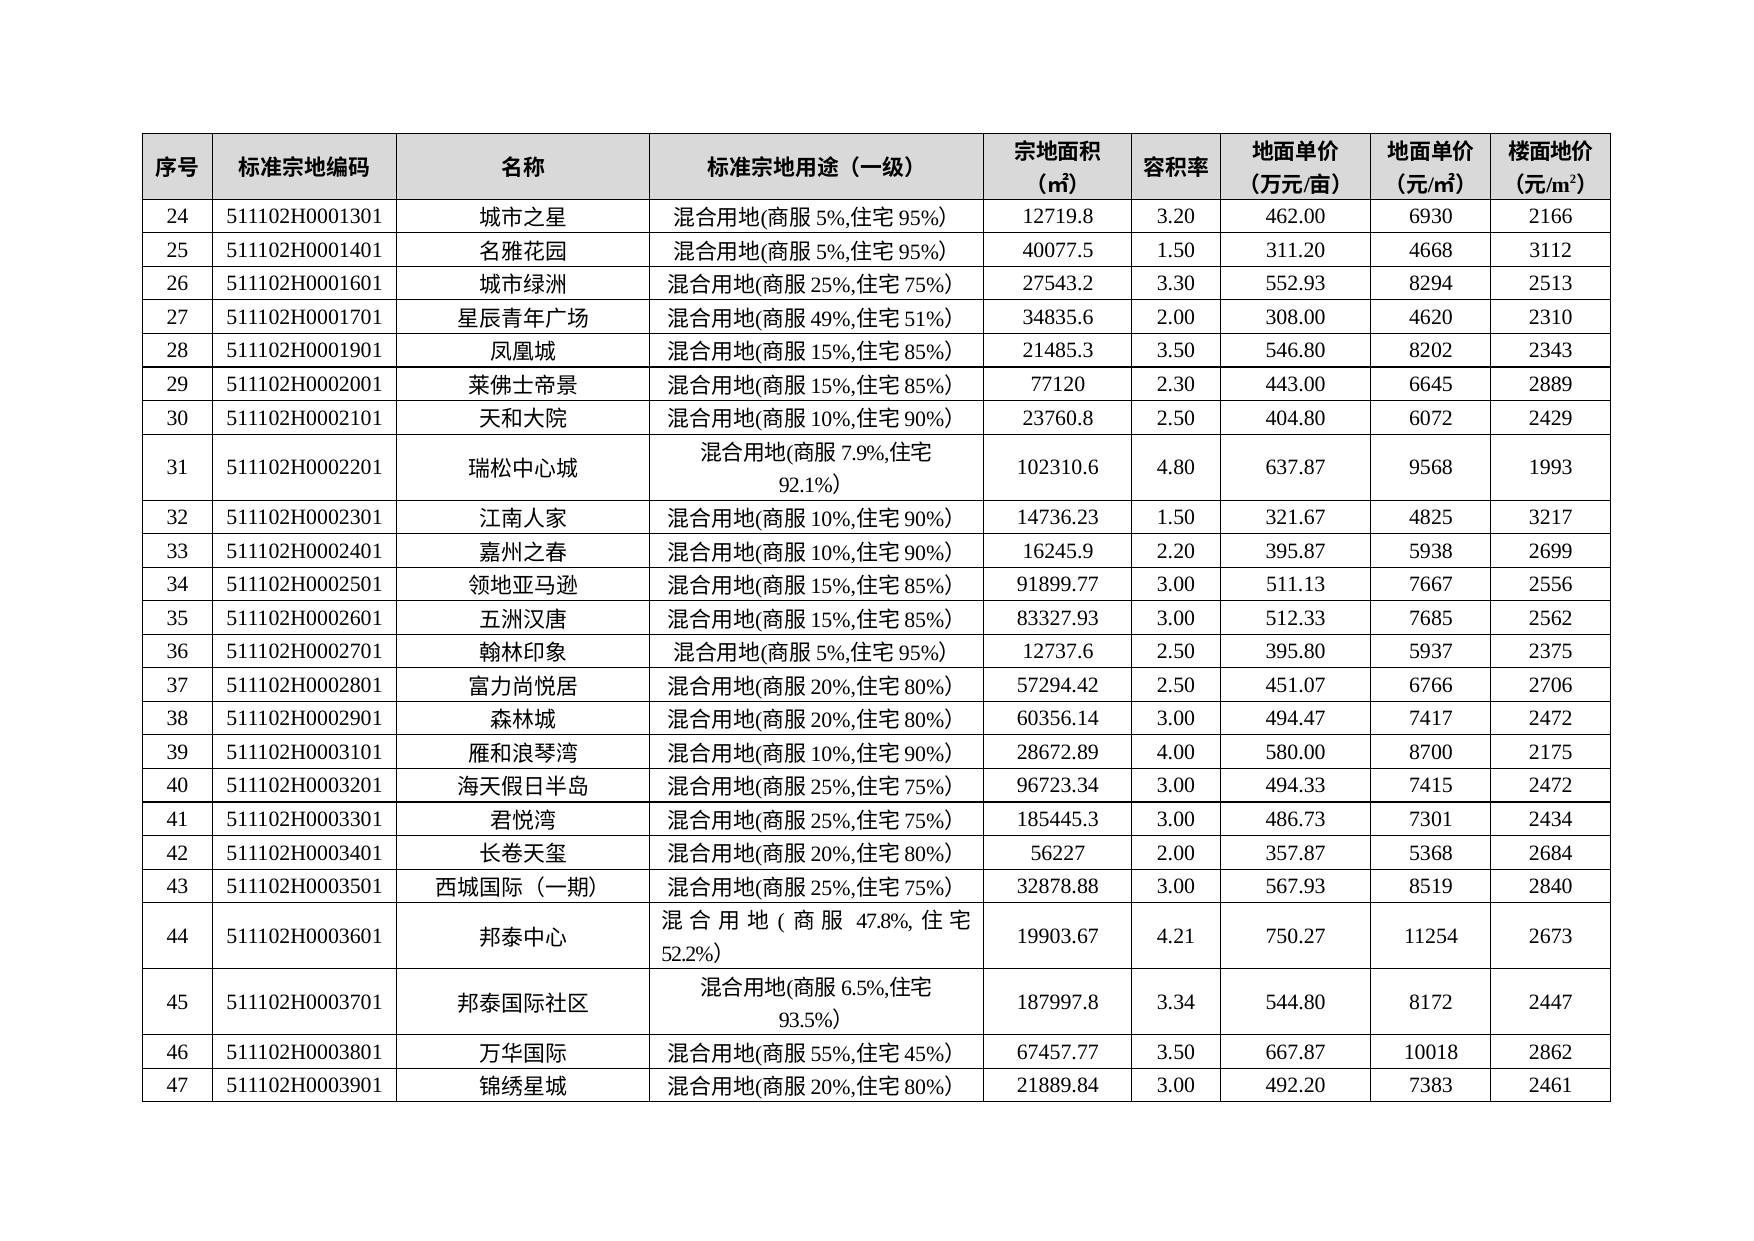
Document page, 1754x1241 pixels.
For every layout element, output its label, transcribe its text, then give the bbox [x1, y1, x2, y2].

table_cell 395.80 [1221, 635, 1370, 667]
table_cell 2.50 [1132, 401, 1220, 433]
table_cell 名雅花园 [397, 233, 649, 266]
table_cell 2472 [1491, 702, 1610, 734]
table_cell 嘉州之春 [397, 534, 649, 567]
table_cell 511102H0003401 [213, 836, 396, 868]
table_cell 3.30 [1132, 267, 1220, 299]
table_cell 7417 [1371, 702, 1490, 734]
table_cell 混合用地(商服47.8%,住宅52.2%） [650, 903, 983, 968]
table_cell 3.00 [1132, 769, 1220, 801]
table_cell 2175 [1491, 735, 1610, 768]
table_cell 城市之星 [397, 200, 649, 232]
table_cell 混合用地(商服6.5%,住宅93.5%） [650, 969, 983, 1034]
table_cell 750.27 [1221, 903, 1370, 968]
table_cell 46 [143, 1035, 212, 1068]
table_cell 567.93 [1221, 870, 1370, 902]
table_cell 96723.34 [984, 769, 1131, 801]
table_cell 6645 [1371, 368, 1490, 400]
table_header 标准宗地编码 [213, 134, 396, 199]
table_cell 雁和浪琴湾 [397, 735, 649, 768]
table_cell 45 [143, 969, 212, 1034]
table_cell 8202 [1371, 334, 1490, 366]
table_cell 3.34 [1132, 969, 1220, 1034]
table_cell 2556 [1491, 568, 1610, 600]
table_cell 511102H0001601 [213, 267, 396, 299]
table_cell 2.20 [1132, 534, 1220, 567]
table_cell 26 [143, 267, 212, 299]
table_cell 7667 [1371, 568, 1490, 600]
table_cell 67457.77 [984, 1035, 1131, 1068]
table_cell 西城国际（一期） [397, 870, 649, 902]
table_cell 万华国际 [397, 1035, 649, 1068]
table_cell 511102H0002301 [213, 501, 396, 533]
table_cell 512.33 [1221, 601, 1370, 634]
table_cell 511102H0002001 [213, 368, 396, 400]
table_cell 混合用地(商服20%,住宅80%） [650, 1069, 983, 1101]
table_cell 富力尚悦居 [397, 668, 649, 701]
table_cell 14736.23 [984, 501, 1131, 533]
table_cell 29 [143, 368, 212, 400]
table_cell 511102H0003101 [213, 735, 396, 768]
table_cell 瑞松中心城 [397, 435, 649, 499]
table_cell 32878.88 [984, 870, 1131, 902]
table_cell 511102H0003501 [213, 870, 396, 902]
table_cell 2166 [1491, 200, 1610, 232]
table_cell 544.80 [1221, 969, 1370, 1034]
table_cell 19903.67 [984, 903, 1131, 968]
table_cell 25 [143, 233, 212, 266]
table_cell 31 [143, 435, 212, 499]
table_cell 511102H0001701 [213, 300, 396, 333]
table_cell 锦绣星城 [397, 1069, 649, 1101]
table_cell 40 [143, 769, 212, 801]
table_cell 546.80 [1221, 334, 1370, 366]
table_cell 27543.2 [984, 267, 1131, 299]
table_cell 511102H0003901 [213, 1069, 396, 1101]
table_cell 混合用地(商服25%,住宅75%） [650, 803, 983, 835]
table_cell 357.87 [1221, 836, 1370, 868]
table_cell 11254 [1371, 903, 1490, 968]
table_cell 36 [143, 635, 212, 667]
table_cell 42 [143, 836, 212, 868]
table_cell 60356.14 [984, 702, 1131, 734]
table_cell 38 [143, 702, 212, 734]
table_cell 2.30 [1132, 368, 1220, 400]
table_cell 486.73 [1221, 803, 1370, 835]
table_cell 3112 [1491, 233, 1610, 266]
table_cell 6930 [1371, 200, 1490, 232]
table_cell 511102H0003801 [213, 1035, 396, 1068]
table_cell 2343 [1491, 334, 1610, 366]
table_header 名称 [397, 134, 649, 199]
table_cell 39 [143, 735, 212, 768]
table_cell 667.87 [1221, 1035, 1370, 1068]
table_header 序号 [143, 134, 212, 199]
table_cell 28 [143, 334, 212, 366]
table_cell 混合用地(商服25%,住宅75%） [650, 870, 983, 902]
table_cell 395.87 [1221, 534, 1370, 567]
table_cell 8519 [1371, 870, 1490, 902]
table_cell 511102H0002801 [213, 668, 396, 701]
table_cell 451.07 [1221, 668, 1370, 701]
table_cell 2.50 [1132, 635, 1220, 667]
table_cell 凤凰城 [397, 334, 649, 366]
table_cell 混合用地(商服25%,住宅75%） [650, 267, 983, 299]
table_cell 552.93 [1221, 267, 1370, 299]
table_cell 34835.6 [984, 300, 1131, 333]
table_cell 404.80 [1221, 401, 1370, 433]
table_cell 637.87 [1221, 435, 1370, 499]
table_cell 24 [143, 200, 212, 232]
table_cell 6072 [1371, 401, 1490, 433]
table_cell 8172 [1371, 969, 1490, 1034]
table_cell 1.50 [1132, 233, 1220, 266]
table_cell 35 [143, 601, 212, 634]
table_cell 2673 [1491, 903, 1610, 968]
table_header 容积率 [1132, 134, 1220, 199]
table_cell 2862 [1491, 1035, 1610, 1068]
table_cell 28672.89 [984, 735, 1131, 768]
table_cell 185445.3 [984, 803, 1131, 835]
table_cell 2429 [1491, 401, 1610, 433]
table_cell 43 [143, 870, 212, 902]
table_cell 30 [143, 401, 212, 433]
table_cell 2840 [1491, 870, 1610, 902]
table_cell 2310 [1491, 300, 1610, 333]
table_cell 511102H0003201 [213, 769, 396, 801]
table_cell 混合用地(商服5%,住宅95%） [650, 233, 983, 266]
table_cell 3.00 [1132, 601, 1220, 634]
table_cell 2447 [1491, 969, 1610, 1034]
table_cell 23760.8 [984, 401, 1131, 433]
table_cell 天和大院 [397, 401, 649, 433]
table_cell 511102H0002601 [213, 601, 396, 634]
table_cell 83327.93 [984, 601, 1131, 634]
table_cell 混合用地(商服7.9%,住宅92.1%） [650, 435, 983, 499]
table_cell 混合用地(商服25%,住宅75%） [650, 769, 983, 801]
table_cell 16245.9 [984, 534, 1131, 567]
table_cell 邦泰国际社区 [397, 969, 649, 1034]
table_cell 2434 [1491, 803, 1610, 835]
table_cell 2513 [1491, 267, 1610, 299]
table_cell 187997.8 [984, 969, 1131, 1034]
table_cell 城市绿洲 [397, 267, 649, 299]
table_cell 江南人家 [397, 501, 649, 533]
table_cell 7301 [1371, 803, 1490, 835]
table_cell 511102H0003301 [213, 803, 396, 835]
table_cell 长卷天玺 [397, 836, 649, 868]
table_cell 7415 [1371, 769, 1490, 801]
table_cell 混合用地(商服10%,住宅90%） [650, 401, 983, 433]
table_cell 混合用地(商服20%,住宅80%） [650, 836, 983, 868]
table_header 楼面地价（元/m2） [1491, 134, 1610, 199]
table_cell 34 [143, 568, 212, 600]
table_cell 2461 [1491, 1069, 1610, 1101]
table_cell 2375 [1491, 635, 1610, 667]
table_cell 3217 [1491, 501, 1610, 533]
table_cell 混合用地(商服15%,住宅85%） [650, 568, 983, 600]
table_cell 4620 [1371, 300, 1490, 333]
table_cell 511102H0002701 [213, 635, 396, 667]
table_cell 511102H0003601 [213, 903, 396, 968]
table_cell 莱佛士帝景 [397, 368, 649, 400]
table_cell 混合用地(商服15%,住宅85%） [650, 601, 983, 634]
table_cell 511102H0002401 [213, 534, 396, 567]
table_cell 3.00 [1132, 568, 1220, 600]
table_cell 五洲汉唐 [397, 601, 649, 634]
table_cell 308.00 [1221, 300, 1370, 333]
table_cell 102310.6 [984, 435, 1131, 499]
table_cell 混合用地(商服5%,住宅95%） [650, 200, 983, 232]
table_cell 混合用地(商服49%,住宅51%） [650, 300, 983, 333]
table_cell 2.00 [1132, 836, 1220, 868]
table_cell 混合用地(商服15%,住宅85%） [650, 334, 983, 366]
table_cell 3.20 [1132, 200, 1220, 232]
table_cell 2562 [1491, 601, 1610, 634]
table_cell 海天假日半岛 [397, 769, 649, 801]
table_cell 57294.42 [984, 668, 1131, 701]
table_cell 2.50 [1132, 668, 1220, 701]
table_cell 40077.5 [984, 233, 1131, 266]
table_cell 511.13 [1221, 568, 1370, 600]
table_cell 494.33 [1221, 769, 1370, 801]
table_cell 2706 [1491, 668, 1610, 701]
table_cell 511102H0001901 [213, 334, 396, 366]
table_cell 77120 [984, 368, 1131, 400]
table_cell 混合用地(商服20%,住宅80%） [650, 668, 983, 701]
table_cell 9568 [1371, 435, 1490, 499]
table_cell 2699 [1491, 534, 1610, 567]
table_cell 12719.8 [984, 200, 1131, 232]
table_cell 10018 [1371, 1035, 1490, 1068]
table_cell 森林城 [397, 702, 649, 734]
table_cell 5368 [1371, 836, 1490, 868]
table_cell 2889 [1491, 368, 1610, 400]
table_cell 47 [143, 1069, 212, 1101]
table_cell 580.00 [1221, 735, 1370, 768]
table_cell 3.50 [1132, 1035, 1220, 1068]
table_cell 2684 [1491, 836, 1610, 868]
table_cell 8294 [1371, 267, 1490, 299]
table_cell 4.00 [1132, 735, 1220, 768]
table_cell 511102H0002101 [213, 401, 396, 433]
table_cell 2472 [1491, 769, 1610, 801]
table_cell 星辰青年广场 [397, 300, 649, 333]
table_cell 27 [143, 300, 212, 333]
table_cell 443.00 [1221, 368, 1370, 400]
table_cell 8700 [1371, 735, 1490, 768]
table_cell 混合用地(商服10%,住宅90%） [650, 534, 983, 567]
table_cell 511102H0002901 [213, 702, 396, 734]
table_cell 邦泰中心 [397, 903, 649, 968]
table_cell 3.00 [1132, 1069, 1220, 1101]
table_cell 44 [143, 903, 212, 968]
table_cell 5938 [1371, 534, 1490, 567]
table_cell 3.00 [1132, 803, 1220, 835]
table_cell 4.80 [1132, 435, 1220, 499]
table_cell 混合用地(商服10%,住宅90%） [650, 735, 983, 768]
table_header 标准宗地用途（一级） [650, 134, 983, 199]
table_cell 6766 [1371, 668, 1490, 701]
table_cell 511102H0002201 [213, 435, 396, 499]
table_cell 37 [143, 668, 212, 701]
table_cell 511102H0003701 [213, 969, 396, 1034]
table_cell 混合用地(商服15%,住宅85%） [650, 368, 983, 400]
table_cell 7685 [1371, 601, 1490, 634]
table_header 宗地面积 （㎡） [984, 134, 1131, 199]
table_cell 321.67 [1221, 501, 1370, 533]
table_cell 3.00 [1132, 870, 1220, 902]
table_cell 4825 [1371, 501, 1490, 533]
table_cell 混合用地(商服5%,住宅95%） [650, 635, 983, 667]
table_cell 12737.6 [984, 635, 1131, 667]
table_header 地面单价 （万元/亩） [1221, 134, 1370, 199]
table_cell 2.00 [1132, 300, 1220, 333]
table_cell 492.20 [1221, 1069, 1370, 1101]
table_cell 7383 [1371, 1069, 1490, 1101]
table_cell 32 [143, 501, 212, 533]
table_cell 4668 [1371, 233, 1490, 266]
table_cell 21485.3 [984, 334, 1131, 366]
table_cell 翰林印象 [397, 635, 649, 667]
table_cell 1993 [1491, 435, 1610, 499]
table_cell 混合用地(商服55%,住宅45%） [650, 1035, 983, 1068]
table_cell 462.00 [1221, 200, 1370, 232]
table_cell 33 [143, 534, 212, 567]
table_cell 4.21 [1132, 903, 1220, 968]
table_cell 领地亚马逊 [397, 568, 649, 600]
table_cell 3.50 [1132, 334, 1220, 366]
table_cell 混合用地(商服10%,住宅90%） [650, 501, 983, 533]
table_cell 511102H0002501 [213, 568, 396, 600]
table_cell 311.20 [1221, 233, 1370, 266]
table_cell 混合用地(商服20%,住宅80%） [650, 702, 983, 734]
table_cell 511102H0001401 [213, 233, 396, 266]
table_cell 3.00 [1132, 702, 1220, 734]
table_cell 511102H0001301 [213, 200, 396, 232]
table_cell 494.47 [1221, 702, 1370, 734]
table_header 地面单价（元/㎡） [1371, 134, 1490, 199]
table_cell 5937 [1371, 635, 1490, 667]
table_cell 41 [143, 803, 212, 835]
table_cell 君悦湾 [397, 803, 649, 835]
table_cell 1.50 [1132, 501, 1220, 533]
table_cell 56227 [984, 836, 1131, 868]
table_cell 21889.84 [984, 1069, 1131, 1101]
table_cell 91899.77 [984, 568, 1131, 600]
